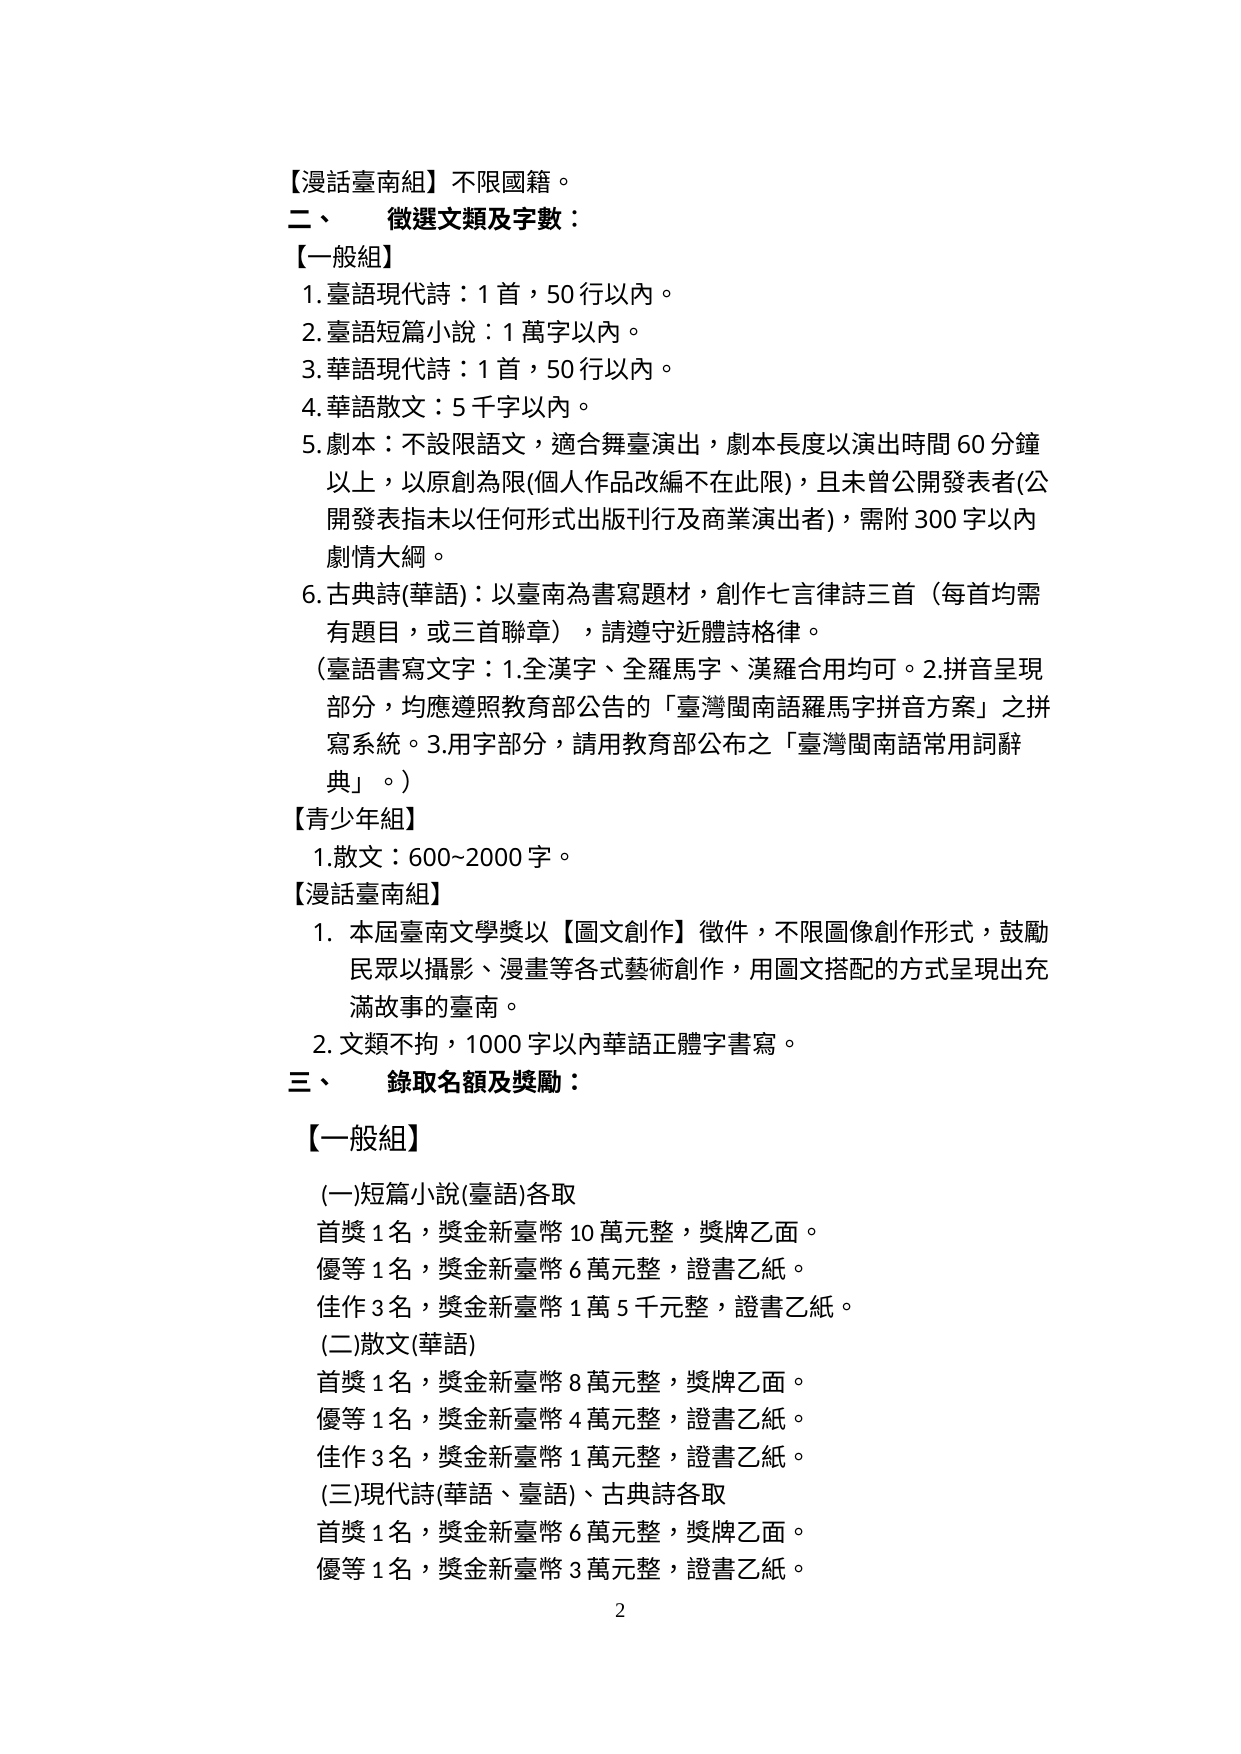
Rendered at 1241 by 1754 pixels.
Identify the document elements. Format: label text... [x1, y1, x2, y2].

text 【青少年組】 [230, 799, 1053, 836]
text 首獎1名，獎金新臺幣8萬元整，獎牌乙面。 [187, 1361, 1053, 1399]
text 6. 古典詩(華語)：以臺南為書寫題材，創作七言律詩三首（每首均需有題目，或三首聯章），請遵守近體詩格律。 [301, 574, 1053, 649]
text 【漫話臺南組】 [230, 874, 1053, 911]
text (一)短篇小說(臺語)各取 [187, 1174, 1053, 1211]
text （臺語書寫文字：1.全漢字、全羅馬字、漢羅合用均可。2.拼音呈現部分，均應遵照教育部公告的「臺灣閩南語羅馬字拼音方案」之拼寫系統。3.用字部分，請用教育部公布之「臺灣閩南語常用詞辭典」。） [301, 649, 1053, 799]
text 1.散文：600~2000字。 [237, 836, 1053, 874]
text 5. 劇本：不設限語文，適合舞臺演出，劇本長度以演出時間60分鐘以上，以原創為限(個人作品改編不在此限)，且未曾公開發表者(公開發表指未以任何形式出版刊行及商業演出者)，需附300字以內劇情大綱。 [301, 424, 1053, 574]
list 徵選文類及字數︰ [287, 199, 1053, 236]
list 錄取名額及獎勵： [287, 1061, 1053, 1099]
text 【漫話臺南組】不限國籍。 [226, 161, 1053, 199]
text 優等1名，獎金新臺幣4萬元整，證書乙紙。 [187, 1399, 1053, 1436]
text 【一般組】 [187, 1099, 1053, 1174]
text 佳作3名，獎金新臺幣1萬5千元整，證書乙紙。 [187, 1286, 1053, 1324]
text 【一般組】 [237, 236, 1053, 274]
text 2. 臺語短篇小說︰1萬字以內。 [301, 311, 1053, 349]
list 本屆臺南文學獎以【圖文創作】徵件，不限圖像創作形式，鼓勵 [312, 911, 1053, 949]
text (三)現代詩(華語、臺語)、古典詩各取 [187, 1474, 1053, 1511]
text 1. 臺語現代詩：1首，50行以內。 [301, 274, 1053, 311]
text 首獎1名，獎金新臺幣6萬元整，獎牌乙面。 [187, 1511, 1053, 1549]
text (二)散文(華語) [187, 1324, 1053, 1361]
text 優等1名，獎金新臺幣6萬元整，證書乙紙。 [187, 1249, 1053, 1286]
text 3. 華語現代詩：1首，50行以內。 [301, 349, 1053, 386]
list 民眾以攝影、漫畫等各式藝術創作，用圖文搭配的方式呈現出充滿故事的臺南。 [349, 949, 1053, 1024]
text 4. 華語散文：5千字以內。 [301, 386, 1053, 424]
text 佳作3名，獎金新臺幣1萬元整，證書乙紙。 [187, 1436, 1053, 1474]
text 優等1名，獎金新臺幣3萬元整，證書乙紙。 [187, 1549, 1053, 1586]
text 首獎1名，獎金新臺幣10萬元整，獎牌乙面。 [187, 1211, 1053, 1249]
text 2. 文類不拘，1000字以內華語正體字書寫。 [237, 1024, 1053, 1061]
